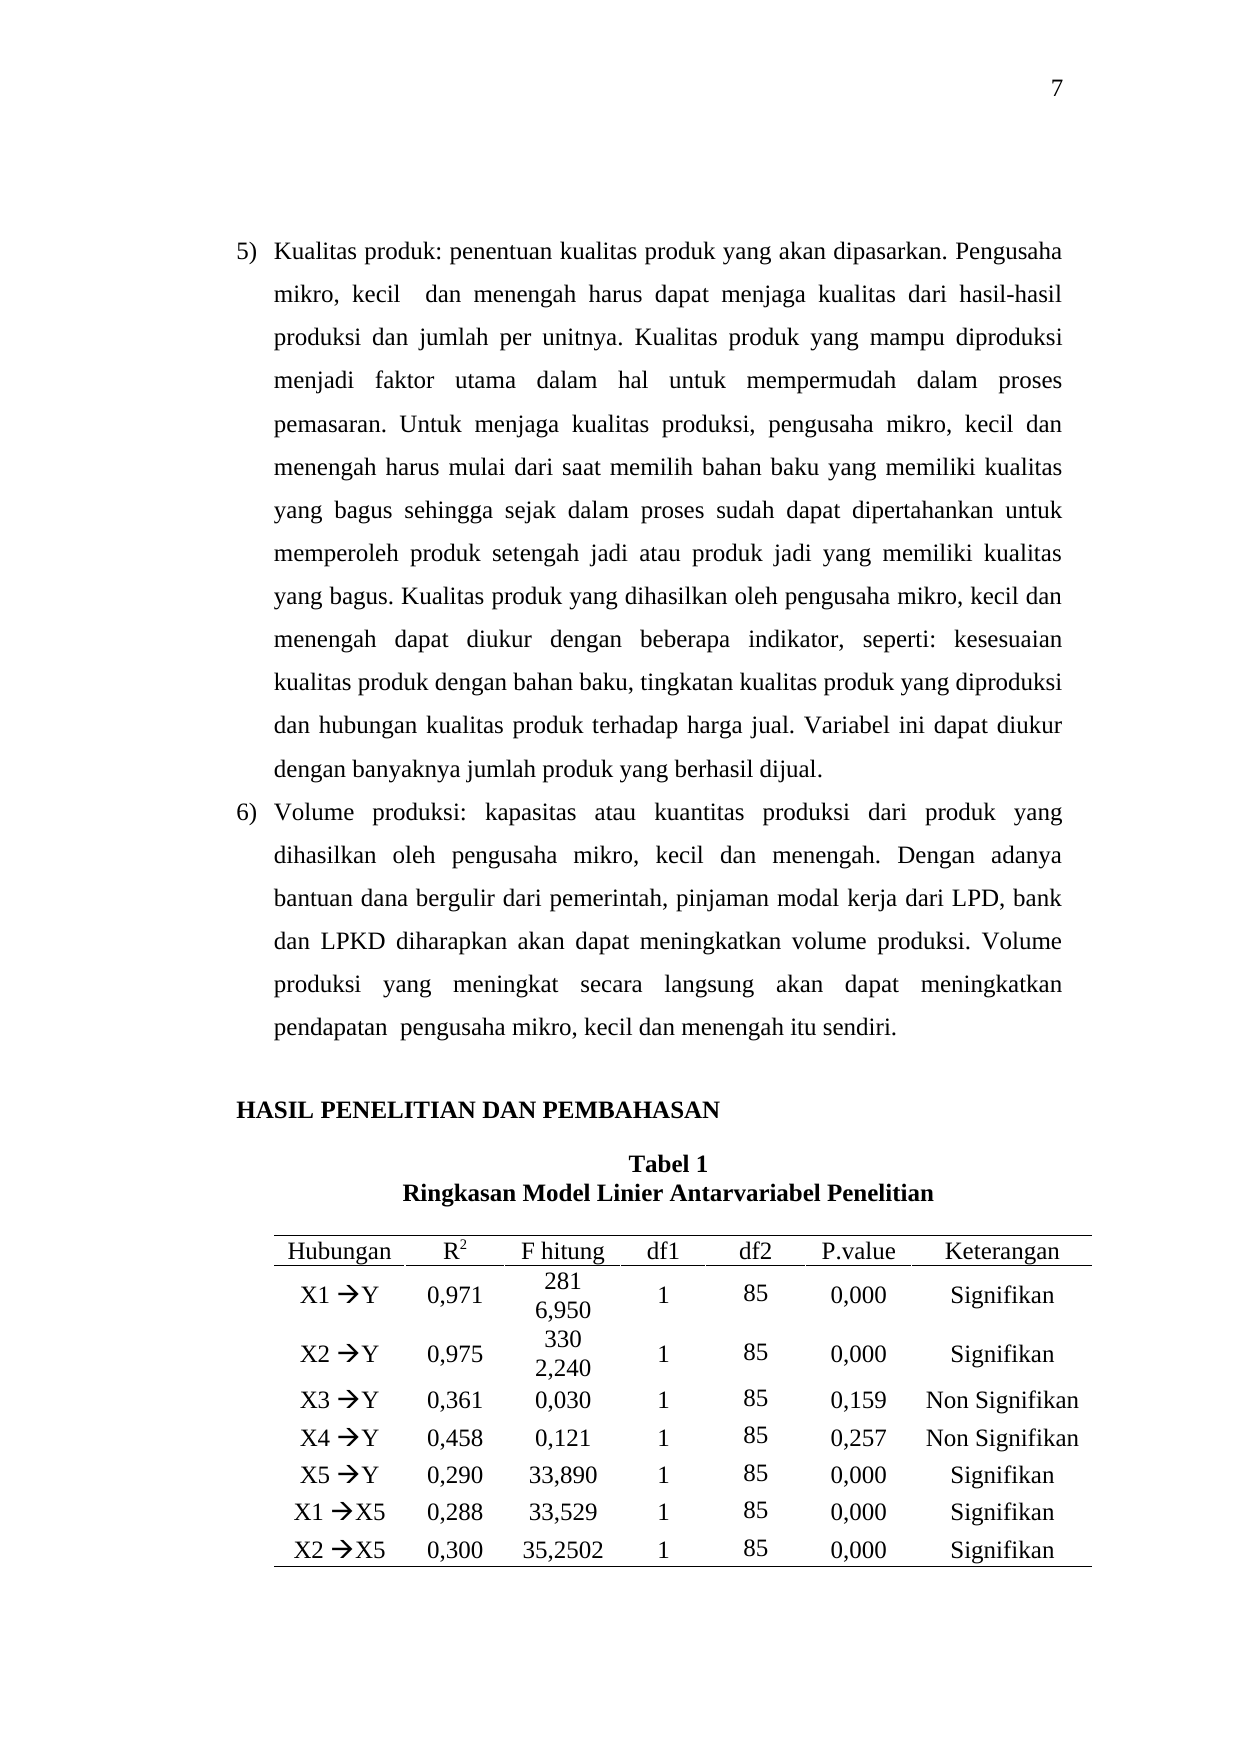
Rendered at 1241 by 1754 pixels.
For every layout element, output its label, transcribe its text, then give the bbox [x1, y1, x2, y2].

table_cell 2816,950 [505, 1266, 620, 1323]
table_cell 0,975 [406, 1325, 504, 1382]
table_header F hitung [505, 1236, 620, 1265]
table_cell 0,159 [806, 1383, 911, 1416]
table_cell 85 [706, 1325, 805, 1382]
table_cell 85 [706, 1533, 805, 1566]
list Volume produksi: kapasitas atau kuantitas produksi dari produk yang dihasilkan oleh pengusaha mikro, kecil dan menengah. Dengan adanya bantuan dana bergulir dari pemerintah, pinjaman modal kerja dari LPD, bank dan LPKD diharapkan akan dapat meningkatkan volume produksi. Volume produksi yang meningkat secara langsung akan dapat meningkatkan pendapatan pengusaha mikro, kecil dan menengah itu sendiri. [236, 797, 1063, 1041]
table_cell 85 [706, 1266, 805, 1323]
table_cell 0,000 [806, 1325, 911, 1382]
table_cell 1 [621, 1492, 705, 1532]
table_cell 0,290 [406, 1458, 504, 1491]
table_cell 1 [621, 1383, 705, 1416]
table_cell 1 [621, 1266, 705, 1323]
table_cell 85 [706, 1383, 805, 1416]
table_cell 0,000 [806, 1266, 911, 1323]
list Kualitas produk: penentuan kualitas produk yang akan dipasarkan. Pengusaha mikro, kecil dan menengah harus dapat menjaga kualitas dari hasil-hasil produksi dan jumlah per unitnya. Kualitas produk yang mampu diproduksi menjadi faktor utama dalam hal untuk mempermudah dalam proses pemasaran. Untuk menjaga kualitas produksi, pengusaha mikro, kecil dan menengah harus mulai dari saat memilih bahan baku yang memiliki kualitas yang bagus sehingga sejak dalam proses sudah dapat dipertahankan untuk memperoleh produk setengah jadi atau produk jadi yang memiliki kualitas yang bagus. Kualitas produk yang dihasilkan oleh pengusaha mikro, kecil dan menengah dapat diukur dengan beberapa indikator, seperti: kesesuaian kualitas produk dengan bahan baku, tingkatan kualitas produk yang diproduksi dan hubungan kualitas produk terhadap harga jual. Variabel ini dapat diukur dengan banyaknya jumlah produk yang berhasil dijual. [236, 236, 1063, 782]
table_header Hubungan [274, 1236, 404, 1265]
table_cell Signifikan [912, 1533, 1092, 1566]
table_cell 0,000 [806, 1492, 911, 1532]
table_cell X1 X5 [274, 1492, 404, 1532]
table_cell Non Signifikan [912, 1383, 1092, 1416]
table_cell X2 X5 [274, 1533, 404, 1566]
text HASIL PENELITIAN DAN PEMBAHASAN [236, 1095, 1063, 1124]
table_cell 85 [706, 1492, 805, 1532]
table_cell X3 Y [274, 1383, 404, 1416]
text Tabel 1 [273, 1149, 1063, 1178]
table_cell Signifikan [912, 1458, 1092, 1491]
table_cell 33,890 [505, 1458, 620, 1491]
table_cell 85 [706, 1417, 805, 1457]
table_cell 0,458 [406, 1417, 504, 1457]
table_header df1 [621, 1236, 705, 1265]
table_cell 3302,240 [505, 1325, 620, 1382]
table_cell 1 [621, 1325, 705, 1382]
table_header df2 [706, 1236, 805, 1265]
table_header Keterangan [912, 1236, 1092, 1265]
table_cell 1 [621, 1417, 705, 1457]
text Ringkasan Model Linier Antarvariabel Penelitian [273, 1178, 1063, 1206]
table_cell 0,361 [406, 1383, 504, 1416]
table_cell X4 Y [274, 1417, 404, 1457]
table_cell 85 [706, 1458, 805, 1491]
table_cell 0,971 [406, 1266, 504, 1323]
table_cell X1 Y [274, 1266, 404, 1323]
table_cell Non Signifikan [912, 1417, 1092, 1457]
table_header P.value [806, 1236, 911, 1265]
table_cell Signifikan [912, 1325, 1092, 1382]
table_cell 0,121 [505, 1417, 620, 1457]
table_header R2 [406, 1236, 504, 1265]
table_cell 1 [621, 1458, 705, 1491]
table_cell 0,030 [505, 1383, 620, 1416]
table_cell X2 Y [274, 1325, 404, 1382]
table_cell X5 Y [274, 1458, 404, 1491]
table_cell 33,529 [505, 1492, 620, 1532]
table_cell 0,000 [806, 1533, 911, 1566]
table_cell 0,288 [406, 1492, 504, 1532]
table_cell Signifikan [912, 1266, 1092, 1323]
table_cell Signifikan [912, 1492, 1092, 1532]
table_cell 0,300 [406, 1533, 504, 1566]
table_cell 0,000 [806, 1458, 911, 1491]
table_cell 1 [621, 1533, 705, 1566]
table_cell 0,257 [806, 1417, 911, 1457]
table_cell 35,2502 [505, 1533, 620, 1566]
